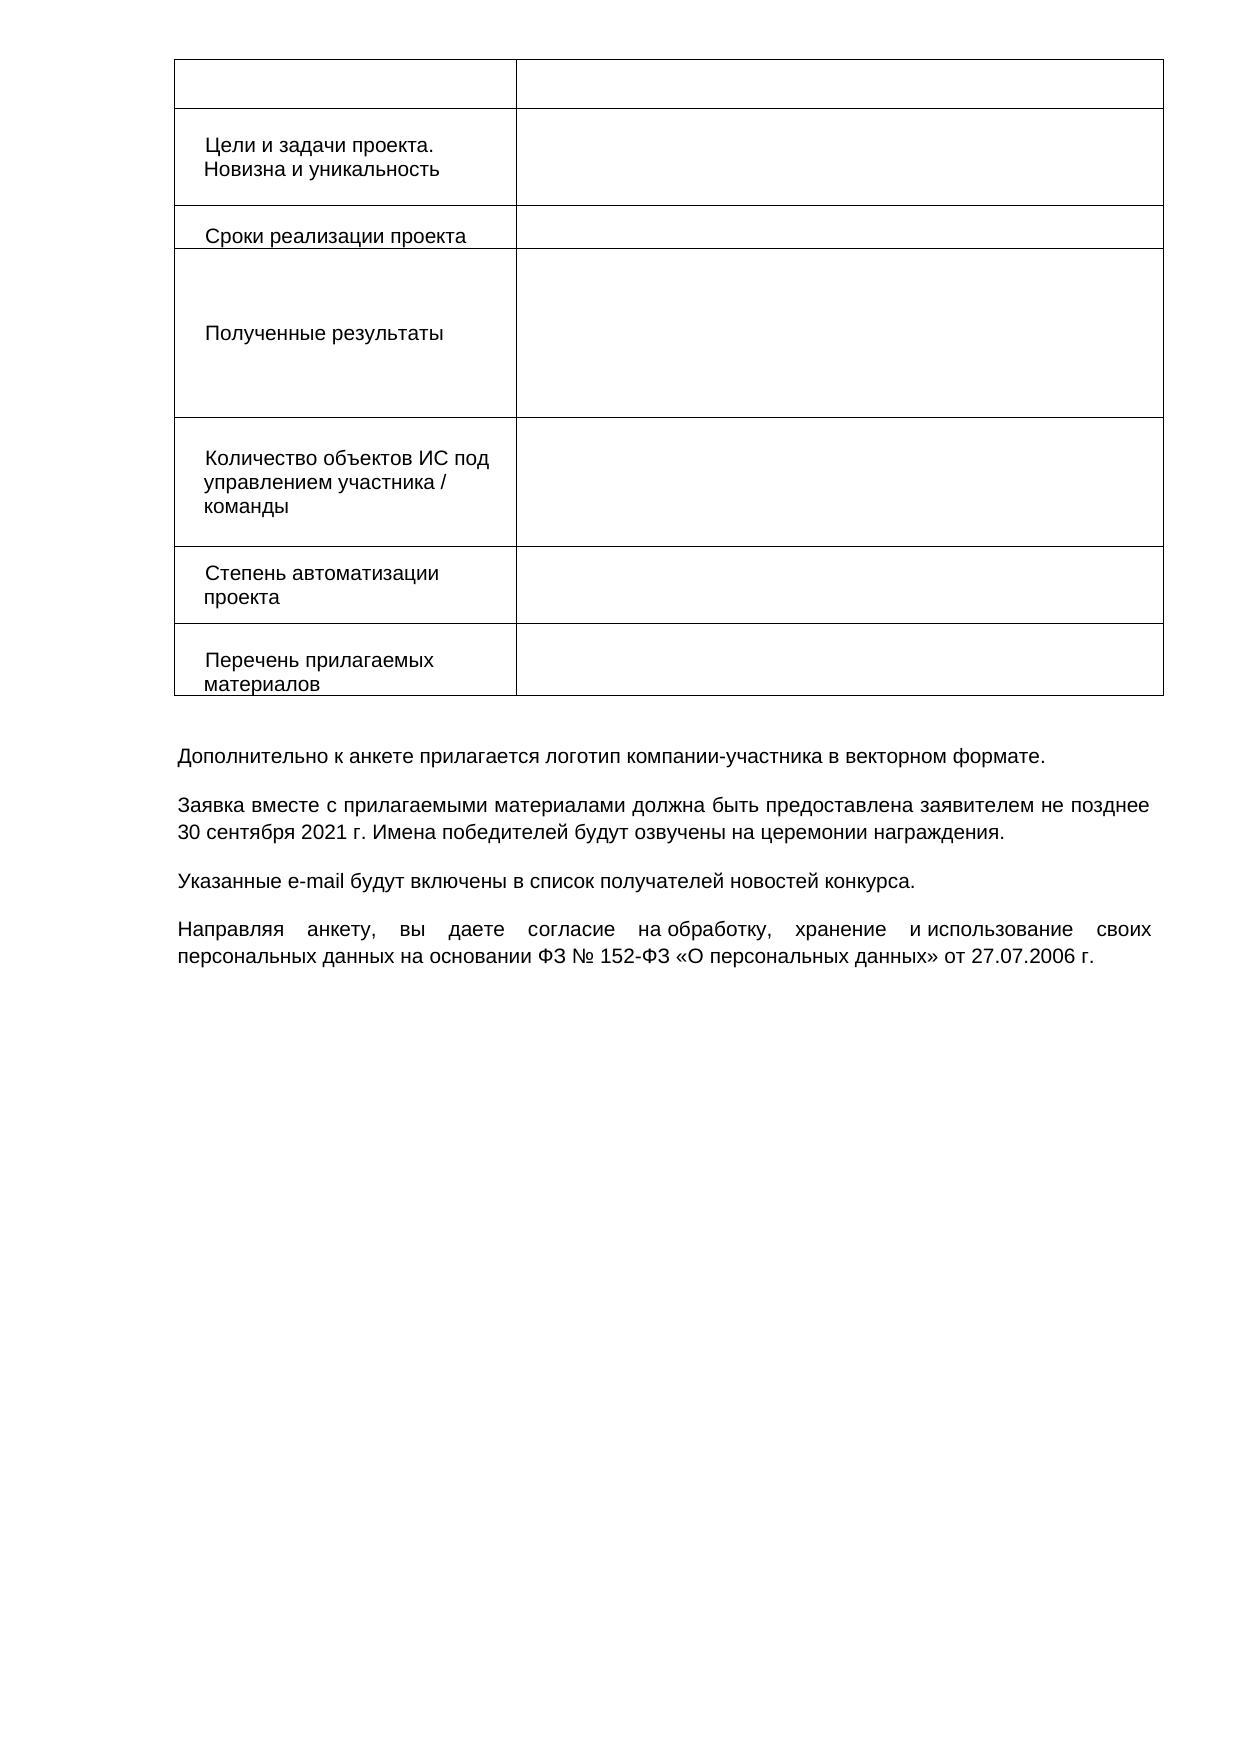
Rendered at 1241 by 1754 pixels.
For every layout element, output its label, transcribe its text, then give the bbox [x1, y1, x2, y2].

text Направляя анкету, вы даете согласие на обработку, хранение и использование своих персональных данных на основании ФЗ № 152-ФЗ «О персональных данных» от 27.07.2006 г. [177, 917, 1152, 968]
table_cell Перечень прилагаемых материалов [175, 624, 516, 695]
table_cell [175, 60, 516, 108]
text Указанные e-mail будут включены в список получателей новостей конкурса. [177, 868, 1152, 892]
table_cell [517, 547, 1163, 622]
table_cell Количество объектов ИС под управлением участника / команды [175, 418, 516, 546]
table_cell Цели и задачи проекта. Новизна и уникальность [175, 109, 516, 205]
table_cell [517, 60, 1163, 108]
text Заявка вместе с прилагаемыми материалами должна быть предоставлена заявителем не позднее 30 сентября 2021 г. Имена победителей будут озвучены на церемонии награждения. [177, 793, 1152, 844]
table_cell [517, 249, 1163, 417]
table_cell [517, 624, 1163, 695]
table_cell Степень автоматизации проекта [175, 547, 516, 622]
table_cell [517, 418, 1163, 546]
table_cell Сроки реализации проекта [175, 206, 516, 248]
table_cell [517, 109, 1163, 205]
text Дополнительно к анкете прилагается логотип компании-участника в векторном формате. [177, 744, 1152, 768]
table_cell Полученные результаты [175, 249, 516, 417]
table_cell [517, 206, 1163, 248]
